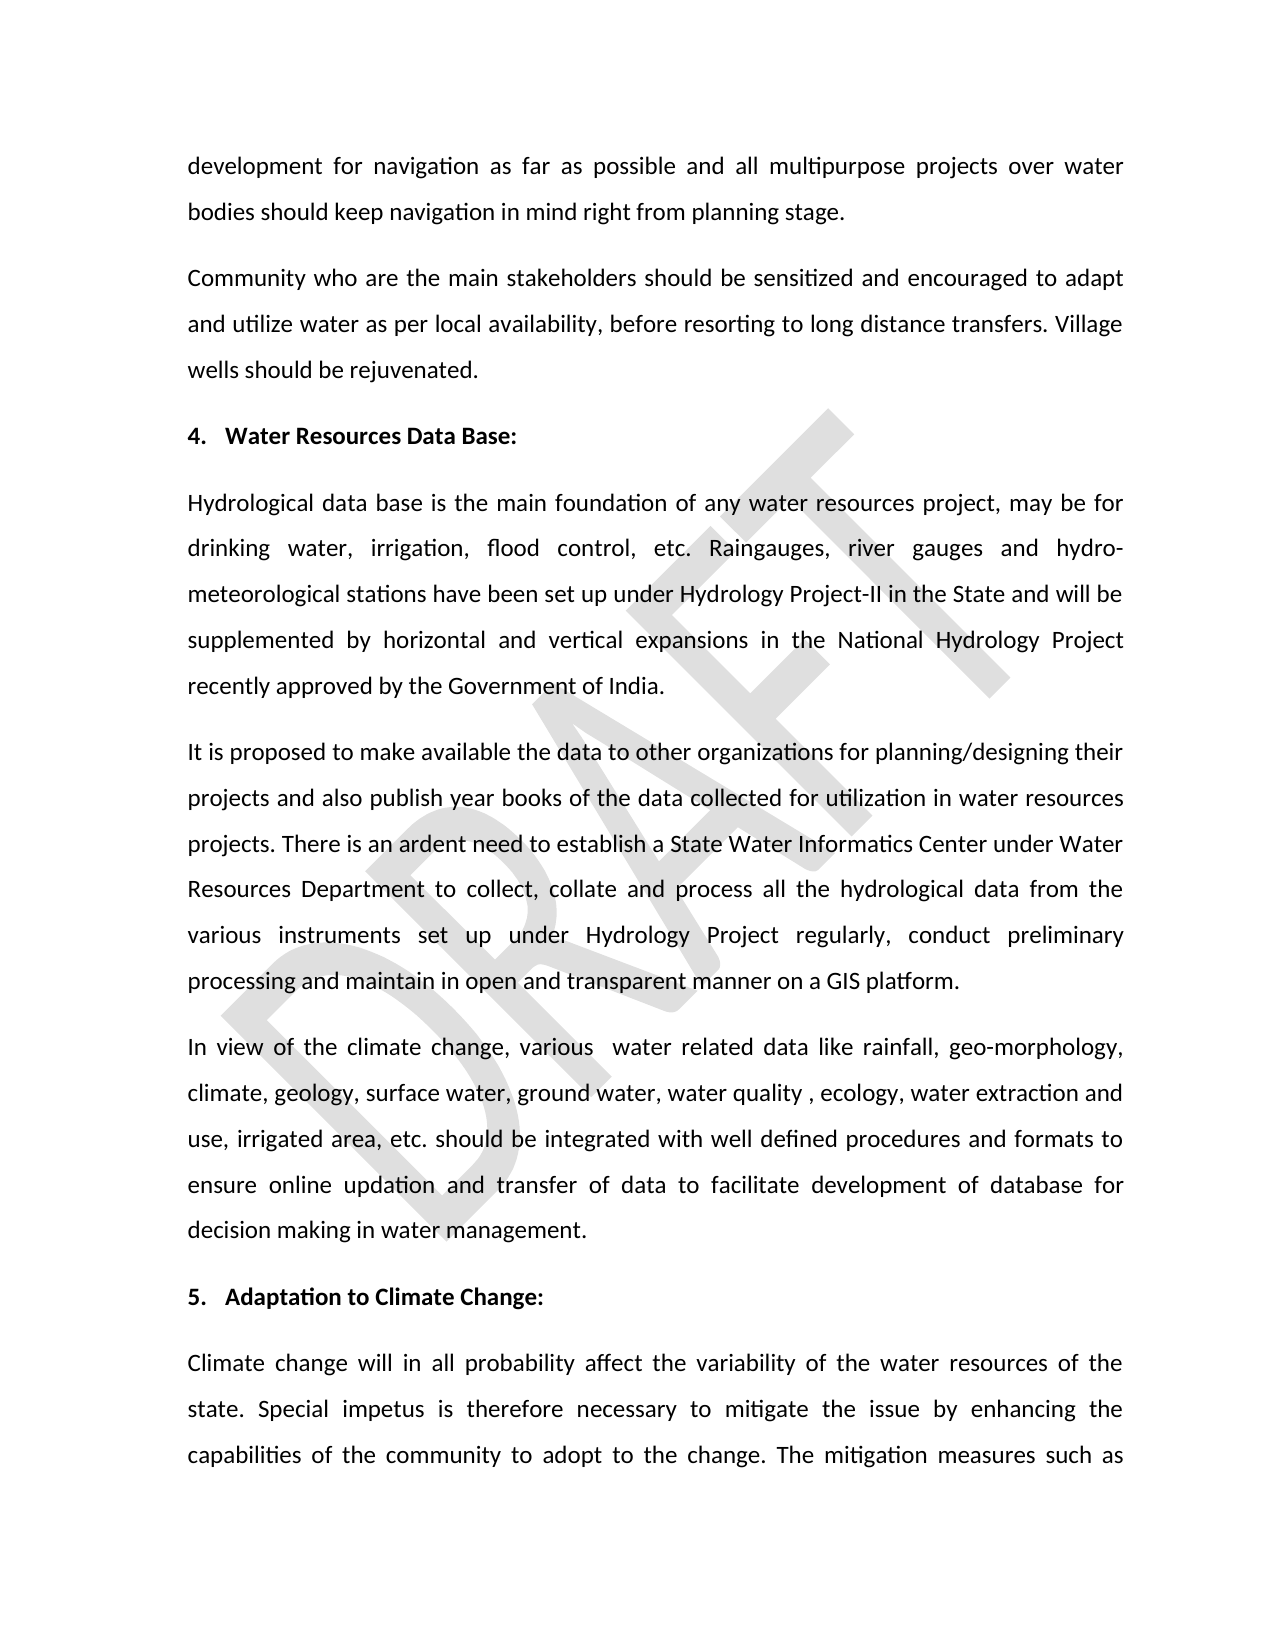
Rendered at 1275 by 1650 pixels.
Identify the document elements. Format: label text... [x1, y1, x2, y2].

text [187, 150, 1125, 226]
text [187, 1348, 1125, 1469]
list Adaptation to Climate Change: [187, 1281, 1125, 1312]
text Community who are the main stakeholders should be sensitized and encouraged to adapt and utilize water as per local availability, before resorting to long distance transfers. Village wells should be rejuvenated. [187, 262, 1125, 384]
text Hydrological data base is the main foundation of any water resources project, may be for drinking water, irrigation, flood control, etc. Raingauges, river gauges and hydro-meteorological stations have been set up under Hydrology Project-II in the State and will be supplemented by horizontal and vertical expansions in the National Hydrology Project recently approved by the Government of India. [187, 487, 1125, 700]
text In view of the climate change, various water related data like rainfall, geo-morphology, climate, geology, surface water, ground water, water quality , ecology, water extraction and use, irrigated area, etc. should be integrated with well defined procedures and formats to ensure online updation and transfer of data to facilitate development of database for decision making in water management. [187, 1032, 1125, 1245]
text It is proposed to make available the data to other organizations for planning/designing their projects and also publish year books of the data collected for utilization in water resources projects. There is an ardent need to establish a State Water Informatics Center under Water Resources Department to collect, collate and process all the hydrological data from the various instruments set up under Hydrology Project regularly, conduct preliminary processing and maintain in open and transparent manner on a GIS platform. [187, 736, 1125, 996]
list Water Resources Data Base: [187, 420, 1125, 451]
